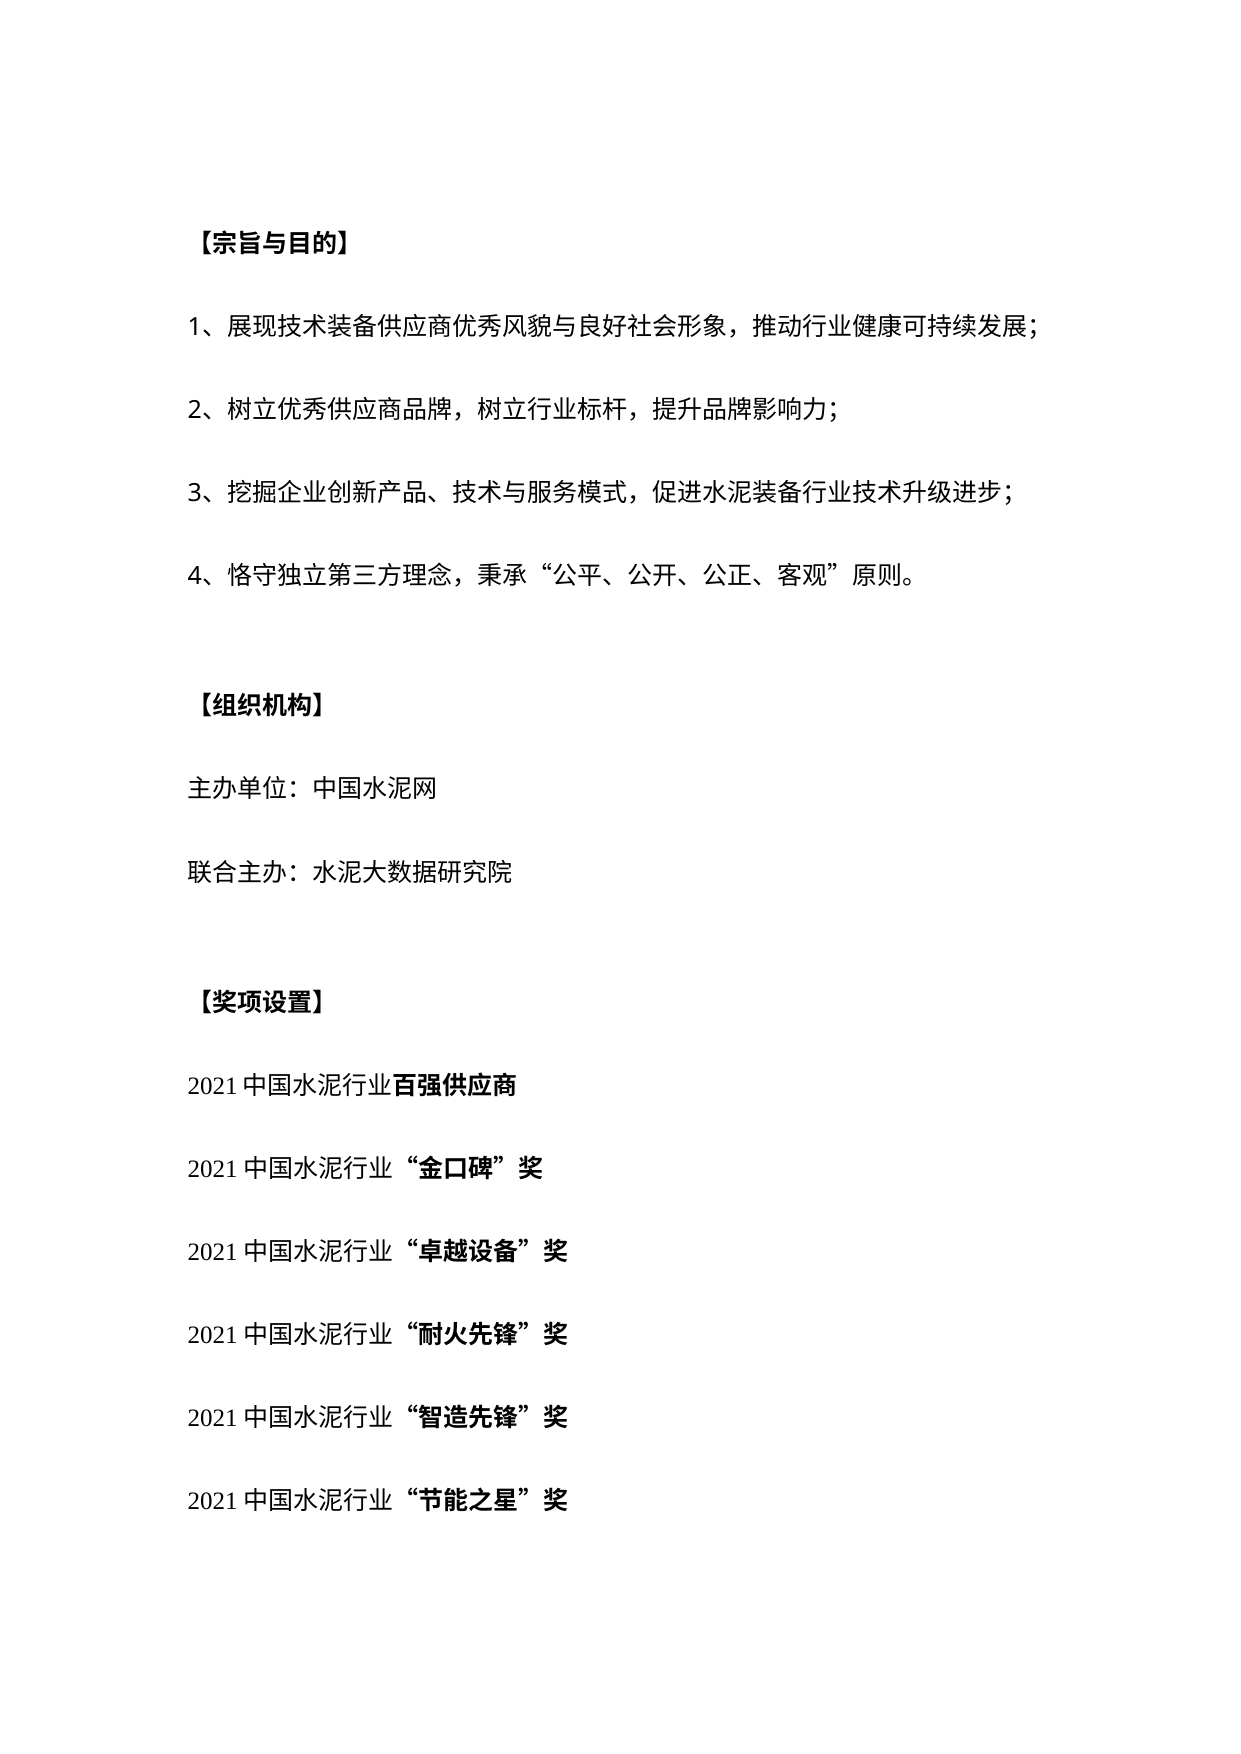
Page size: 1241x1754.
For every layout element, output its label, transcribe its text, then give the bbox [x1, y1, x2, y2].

text 【组织机构】 [187, 671, 1053, 736]
text 2021 中国水泥行业“金口碑”奖 [187, 1134, 1053, 1199]
text 2021 中国水泥行业“智造先锋”奖 [187, 1383, 1053, 1448]
list 恪守独立第三方理念，秉承“公平、公开、公正、客观”原则。 [187, 541, 1053, 606]
text 主办单位：中国水泥网 [187, 754, 1053, 819]
text 2021 中国水泥行业“卓越设备”奖 [187, 1217, 1053, 1282]
text 联合主办：水泥大数据研究院 [187, 838, 1053, 903]
list 展现技术装备供应商优秀风貌与良好社会形象，推动行业健康可持续发展； [187, 292, 1053, 357]
text 2021中国水泥行业百强供应商 [187, 1051, 1053, 1116]
text 【宗旨与目的】 [187, 209, 1053, 274]
list 挖掘企业创新产品、技术与服务模式，促进水泥装备行业技术升级进步； [187, 458, 1053, 523]
list 树立优秀供应商品牌，树立行业标杆，提升品牌影响力； [187, 375, 1053, 440]
text 【奖项设置】 [187, 968, 1053, 1033]
text 2021 中国水泥行业“节能之星”奖 [187, 1466, 1053, 1531]
text 2021 中国水泥行业“耐火先锋”奖 [187, 1300, 1053, 1365]
